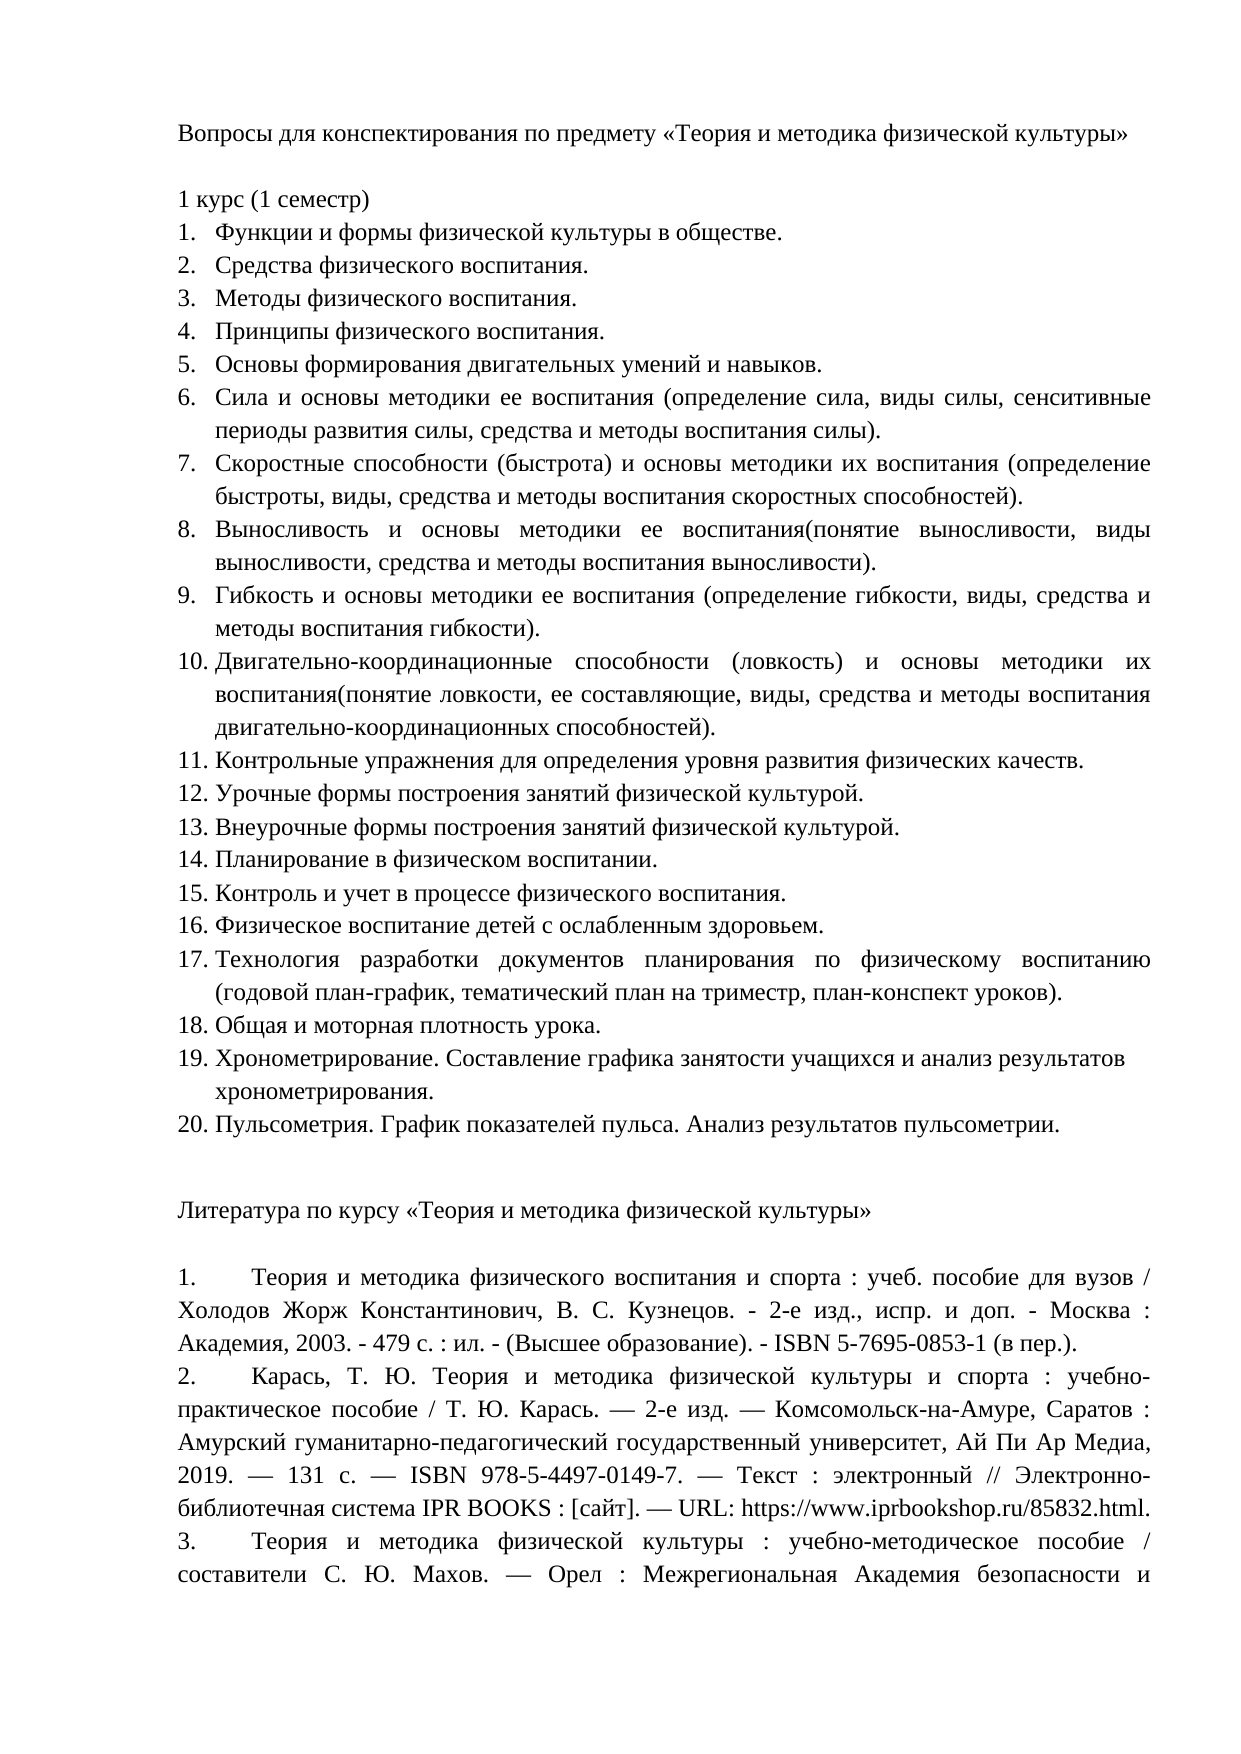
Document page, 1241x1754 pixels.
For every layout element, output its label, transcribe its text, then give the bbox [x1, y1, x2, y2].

list Сила и основы методики ее воспитания (определение сила, виды силы, сенситивные периоды развития силы, средства и методы воспитания силы). [177, 382, 1152, 444]
list Средства физического воспитания. [177, 250, 1152, 279]
list Общая и моторная плотность урока. [177, 1010, 1152, 1038]
list Методы физического воспитания. [177, 283, 1152, 312]
text 1. Теория и методика физического воспитания и спорта : учеб. пособие для вузов / Холодов Жорж Константинович, В. С. Кузнецов. - 2-е изд., испр. и доп. - Москва : Академия, 2003. - 479 с. : ил. - (Высшее образование). - ISBN 5-7695-0853-1 (в пер.). [177, 1262, 1152, 1356]
list Выносливость и основы методики ее воспитания(понятие выносливости, виды выносливости, средства и методы воспитания выносливости). [177, 514, 1152, 576]
list Урочные формы построения занятий физической культурой. [177, 778, 1152, 807]
text Литература по курсу «Теория и методика физической культуры» [177, 1196, 1152, 1224]
list Скоростные способности (быстрота) и основы методики их воспитания (определение быстроты, виды, средства и методы воспитания скоростных способностей). [177, 448, 1152, 510]
list Основы формирования двигательных умений и навыков. [177, 349, 1152, 378]
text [177, 1526, 1152, 1588]
list Контроль и учет в процессе физического воспитания. [177, 878, 1152, 906]
text 2. Карась, Т. Ю. Теория и методика физической культуры и спорта : учебно-практическое пособие / Т. Ю. Карась. — 2-е изд. — Комсомольск-на-Амуре, Саратов : Амурский гуманитарно-педагогический государственный университет, Ай Пи Ар Медиа, 2019. — 131 c. — ISBN 978-5-4497-0149-7. — Текст : электронный // Электронно-библиотечная система IPR BOOKS : [сайт]. — URL: https://www.iprbookshop.ru/85832.html. [177, 1361, 1152, 1522]
list Принципы физического воспитания. [177, 316, 1152, 345]
list Хронометрирование. Составление графика занятости учащихся и анализ результатов хронометрирования. [177, 1043, 1152, 1104]
list Технология разработки документов планирования по физическому воспитанию (годовой план-график, тематический план на триместр, план-конспект уроков). [177, 944, 1152, 1005]
list Пульсометрия. График показателей пульса. Анализ результатов пульсометрии. [177, 1109, 1152, 1137]
list Двигательно-координационные способности (ловкость) и основы методики их воспитания(понятие ловкости, ее составляющие, виды, средства и методы воспитания двигательно-координационных способностей). [177, 646, 1152, 741]
list Физическое воспитание детей с ослабленным здоровьем. [177, 911, 1152, 939]
list Гибкость и основы методики ее воспитания (определение гибкости, виды, средства и методы воспитания гибкости). [177, 580, 1152, 642]
list Контрольные упражнения для определения уровня развития физических качеств. [177, 746, 1152, 774]
list Планирование в физическом воспитании. [177, 844, 1152, 873]
list Функции и формы физической культуры в обществе. [177, 217, 1152, 246]
list Внеурочные формы построения занятий физической культурой. [177, 812, 1152, 840]
text Вопросы для конспектирования по предмету «Теория и методика физической культуры» [177, 118, 1152, 147]
text 1 курс (1 семестр) [177, 184, 1152, 213]
